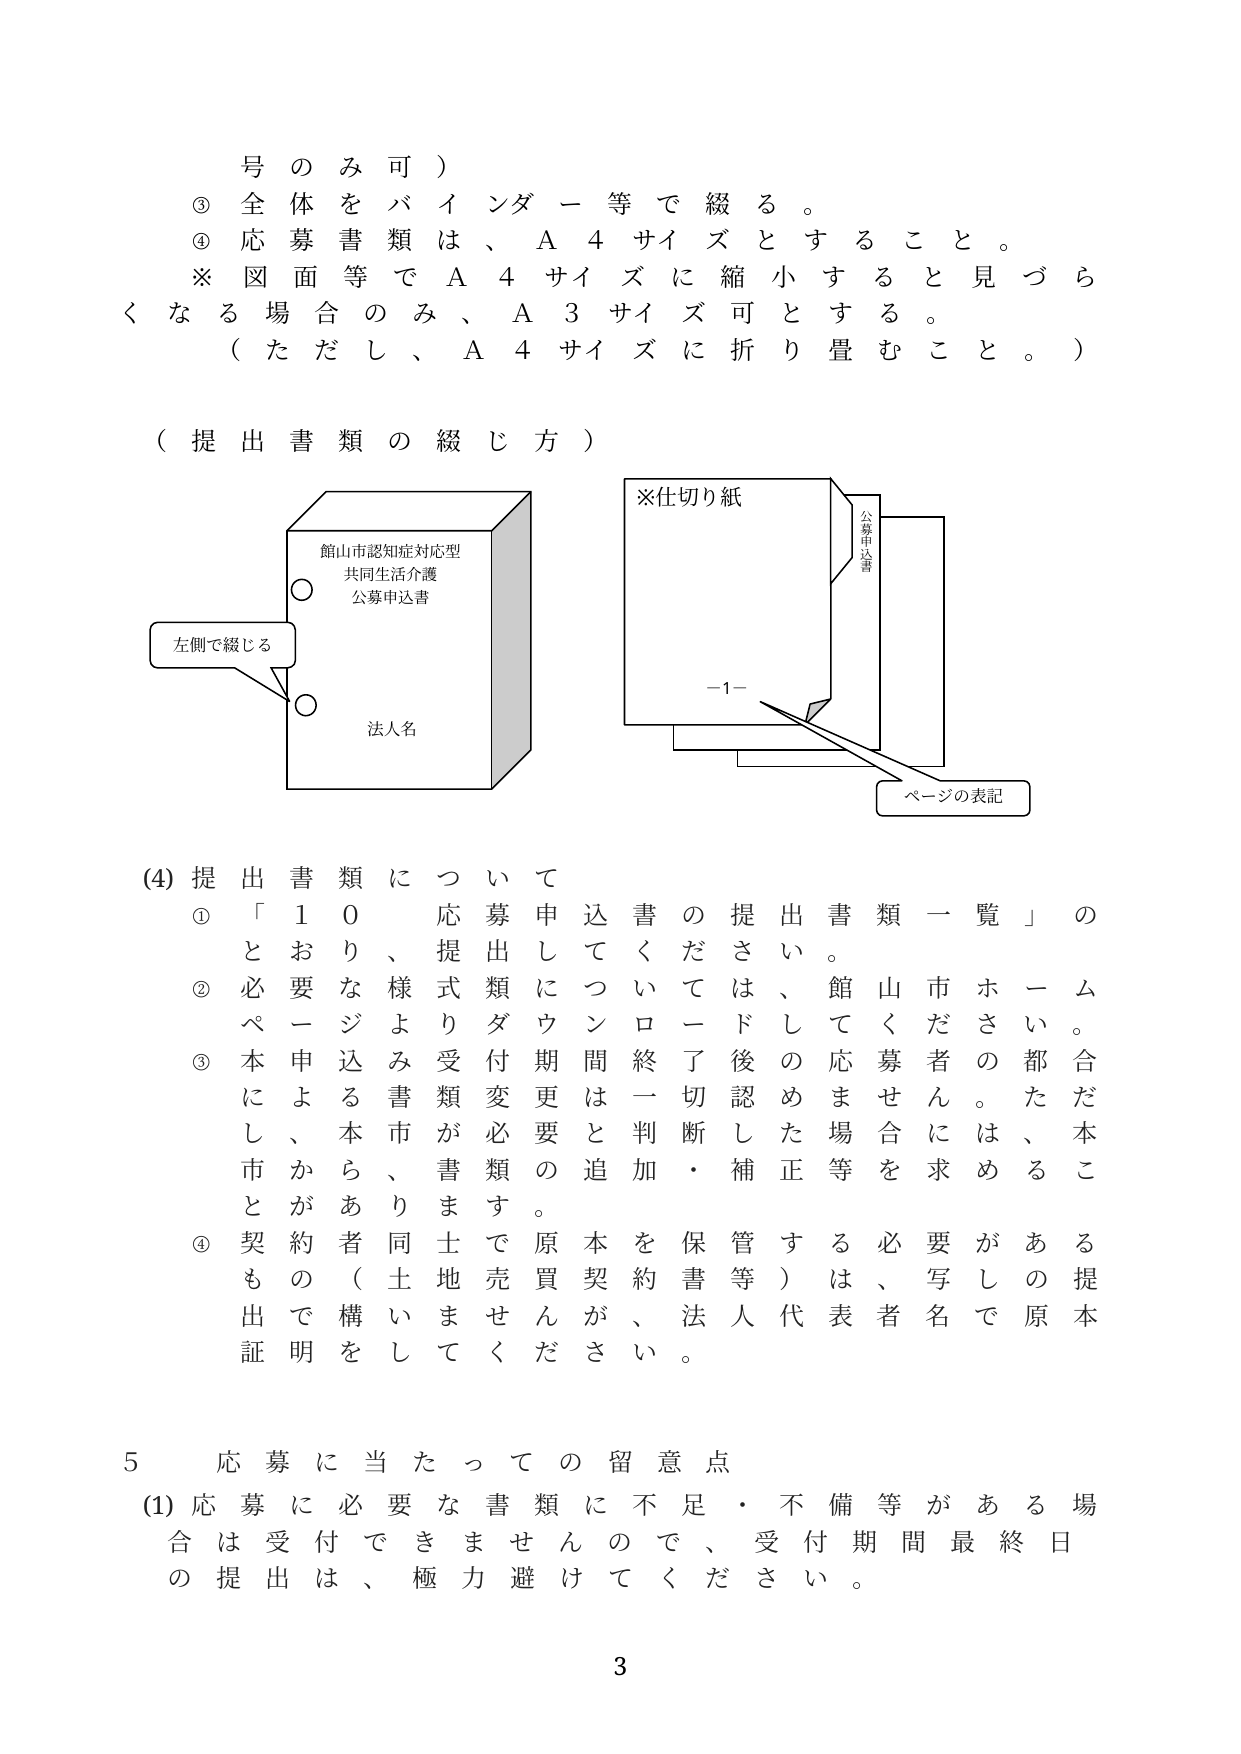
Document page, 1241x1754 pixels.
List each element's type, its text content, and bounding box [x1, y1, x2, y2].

text （ただし、Ａ４サイズに折り畳むこと。） [118, 330, 1122, 367]
list 契約者同士で原本を保管する必要があるもの（土地売買契約書等）は、写しの提出で構いませんが、法人代表者名で原本証明をしてください。 [187, 1223, 1122, 1369]
text ※ 図面等でＡ４サイズに縮小すると見づらくなる場合のみ、Ａ３サイズ可とする。 [118, 257, 1122, 330]
list 応募書類は、Ａ４サイズとすること。 [192, 221, 1122, 257]
list 本申込み受付期間終了後の応募者の都合による書類変更は一切認めません。ただし、本市が必要と判断した場合には、本市から、書類の追加・補正等を求めることがあります。 [187, 1041, 1122, 1223]
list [192, 148, 1122, 184]
text （提出書類の綴じ方） [118, 421, 1122, 458]
text (1) 応募に必要な書類に不足・不備等がある場合は受付できませんので、受付期間最終日の提出は、極力避けてください。 [137, 1486, 1122, 1595]
list 全体をバインダー等で綴る。 [192, 184, 1122, 221]
list 必要な様式類については、館山市ホームページよりダウンロードしてください。 [187, 968, 1122, 1041]
text (4) 提出書類について [118, 859, 1122, 895]
text ５ 応募に当たっての留意点 [118, 1442, 1122, 1478]
list 「１０ 応募申込書の提出書類一覧」のとおり、提出してください。 [187, 895, 1122, 968]
